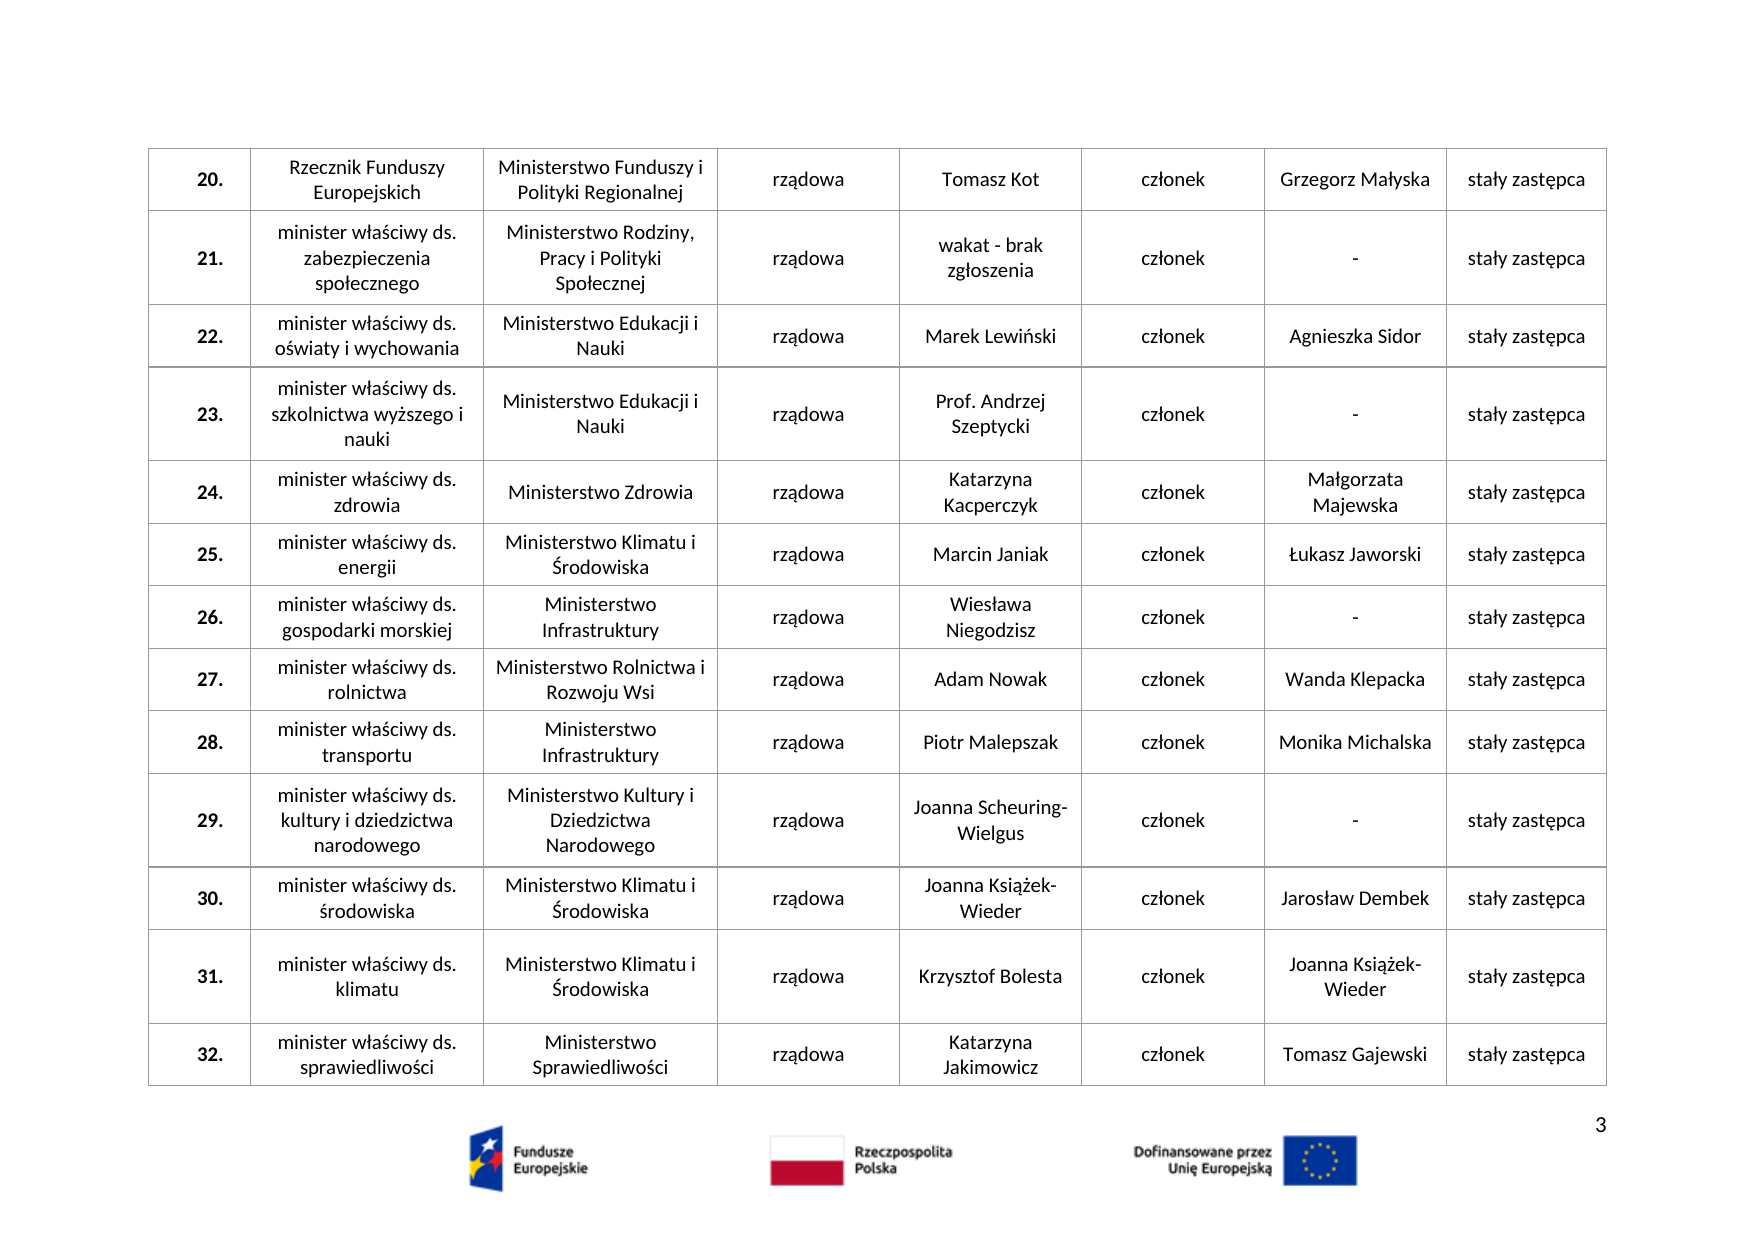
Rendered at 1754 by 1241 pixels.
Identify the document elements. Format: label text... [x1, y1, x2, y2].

table_cell [149, 1024, 250, 1085]
table_cell członek [1082, 711, 1264, 773]
table_cell minister właściwy ds. energii [251, 524, 483, 585]
table_cell Ministerstwo Zdrowia [484, 461, 717, 523]
table_cell minister właściwy ds. rolnictwa [251, 649, 483, 710]
table_cell członek [1082, 524, 1264, 585]
table_cell Piotr Malepszak [900, 711, 1081, 773]
table_cell Ministerstwo Edukacji i Nauki [484, 305, 717, 366]
table_cell Joanna Książek-Wieder [900, 868, 1081, 929]
table_cell [149, 774, 250, 866]
table_cell [149, 211, 250, 304]
table_cell Adam Nowak [900, 649, 1081, 710]
table_cell [149, 368, 250, 460]
table_cell Agnieszka Sidor [1265, 305, 1446, 366]
table_cell rządowa [718, 461, 899, 523]
table_cell Rzecznik Funduszy Europejskich [251, 149, 483, 210]
table_cell Ministerstwo Rolnictwa i Rozwoju Wsi [484, 649, 717, 710]
table_cell Wanda Klepacka [1265, 649, 1446, 710]
table_cell stały zastępca [1447, 868, 1606, 929]
table_cell minister właściwy ds. klimatu [251, 930, 483, 1023]
table_cell rządowa [718, 524, 899, 585]
table_cell Marcin Janiak [900, 524, 1081, 585]
table_cell członek [1082, 930, 1264, 1023]
table_cell członek [1082, 1024, 1264, 1085]
table_cell minister właściwy ds. sprawiedliwości [251, 1024, 483, 1085]
table_cell stały zastępca [1447, 149, 1606, 210]
table_cell minister właściwy ds. zabezpieczenia społecznego [251, 211, 483, 304]
table_cell [149, 461, 250, 523]
table_cell stały zastępca [1447, 586, 1606, 648]
table_cell Łukasz Jaworski [1265, 524, 1446, 585]
table_cell [149, 868, 250, 929]
table_cell stały zastępca [1447, 930, 1606, 1023]
table_cell stały zastępca [1447, 649, 1606, 710]
table_cell rządowa [718, 149, 899, 210]
table_cell Ministerstwo Klimatu i Środowiska [484, 524, 717, 585]
table_cell członek [1082, 305, 1264, 366]
table_cell Jarosław Dembek [1265, 868, 1446, 929]
table_cell rządowa [718, 368, 899, 460]
table_cell rządowa [718, 930, 899, 1023]
table_cell [149, 524, 250, 585]
table_cell członek [1082, 368, 1264, 460]
table_cell członek [1082, 149, 1264, 210]
table_cell minister właściwy ds. gospodarki morskiej [251, 586, 483, 648]
table_cell członek [1082, 774, 1264, 866]
table_cell Joanna Scheuring-Wielgus [900, 774, 1081, 866]
table_cell Tomasz Kot [900, 149, 1081, 210]
table_cell wakat - brak zgłoszenia [900, 211, 1081, 304]
table_cell [149, 305, 250, 366]
table_cell stały zastępca [1447, 524, 1606, 585]
table_cell minister właściwy ds. środowiska [251, 868, 483, 929]
table_cell Katarzyna Jakimowicz [900, 1024, 1081, 1085]
table_cell rządowa [718, 305, 899, 366]
table_cell Wiesława Niegodzisz [900, 586, 1081, 648]
table_cell [149, 711, 250, 773]
table_cell minister właściwy ds. kultury i dziedzictwa narodowego [251, 774, 483, 866]
table_cell stały zastępca [1447, 1024, 1606, 1085]
table_cell Ministerstwo Kultury i Dziedzictwa Narodowego [484, 774, 717, 866]
table_cell Katarzyna Kacperczyk [900, 461, 1081, 523]
table_cell - [1265, 774, 1446, 866]
table_cell minister właściwy ds. zdrowia [251, 461, 483, 523]
table_cell członek [1082, 649, 1264, 710]
table_cell minister właściwy ds. oświaty i wychowania [251, 305, 483, 366]
table_cell członek [1082, 211, 1264, 304]
table_cell członek [1082, 461, 1264, 523]
table_cell stały zastępca [1447, 461, 1606, 523]
table_cell rządowa [718, 774, 899, 866]
table_cell minister właściwy ds. szkolnictwa wyższego i nauki [251, 368, 483, 460]
table_cell członek [1082, 868, 1264, 929]
table_cell Ministerstwo Rodziny, Pracy i Polityki Społecznej [484, 211, 717, 304]
table_cell rządowa [718, 711, 899, 773]
table_cell rządowa [718, 1024, 899, 1085]
table_cell stały zastępca [1447, 211, 1606, 304]
table_cell rządowa [718, 868, 899, 929]
table_cell Ministerstwo Infrastruktury [484, 711, 717, 773]
table_cell stały zastępca [1447, 305, 1606, 366]
table_cell Ministerstwo Klimatu i Środowiska [484, 930, 717, 1023]
table_cell członek [1082, 586, 1264, 648]
table_cell Marek Lewiński [900, 305, 1081, 366]
table_cell [149, 149, 250, 210]
table_cell - [1265, 586, 1446, 648]
table_cell Prof. Andrzej Szeptycki [900, 368, 1081, 460]
table_cell minister właściwy ds. transportu [251, 711, 483, 773]
table_cell Tomasz Gajewski [1265, 1024, 1446, 1085]
table_cell stały zastępca [1447, 368, 1606, 460]
table_cell rządowa [718, 211, 899, 304]
table_cell Krzysztof Bolesta [900, 930, 1081, 1023]
table_cell Ministerstwo Funduszy i Polityki Regionalnej [484, 149, 717, 210]
table_cell [149, 930, 250, 1023]
table_cell Ministerstwo Klimatu i Środowiska [484, 868, 717, 929]
table_cell Ministerstwo Infrastruktury [484, 586, 717, 648]
table_cell rządowa [718, 586, 899, 648]
table_cell stały zastępca [1447, 774, 1606, 866]
table_cell Ministerstwo Edukacji i Nauki [484, 368, 717, 460]
table_cell rządowa [718, 649, 899, 710]
table_cell Ministerstwo Sprawiedliwości [484, 1024, 717, 1085]
table_cell [149, 649, 250, 710]
table_cell - [1265, 368, 1446, 460]
table_cell - [1265, 211, 1446, 304]
table_cell [149, 586, 250, 648]
table_cell Monika Michalska [1265, 711, 1446, 773]
table_cell Grzegorz Małyska [1265, 149, 1446, 210]
table_cell Joanna Książek-Wieder [1265, 930, 1446, 1023]
table_cell Małgorzata Majewska [1265, 461, 1446, 523]
table_cell stały zastępca [1447, 711, 1606, 773]
picture [454, 1112, 1383, 1208]
